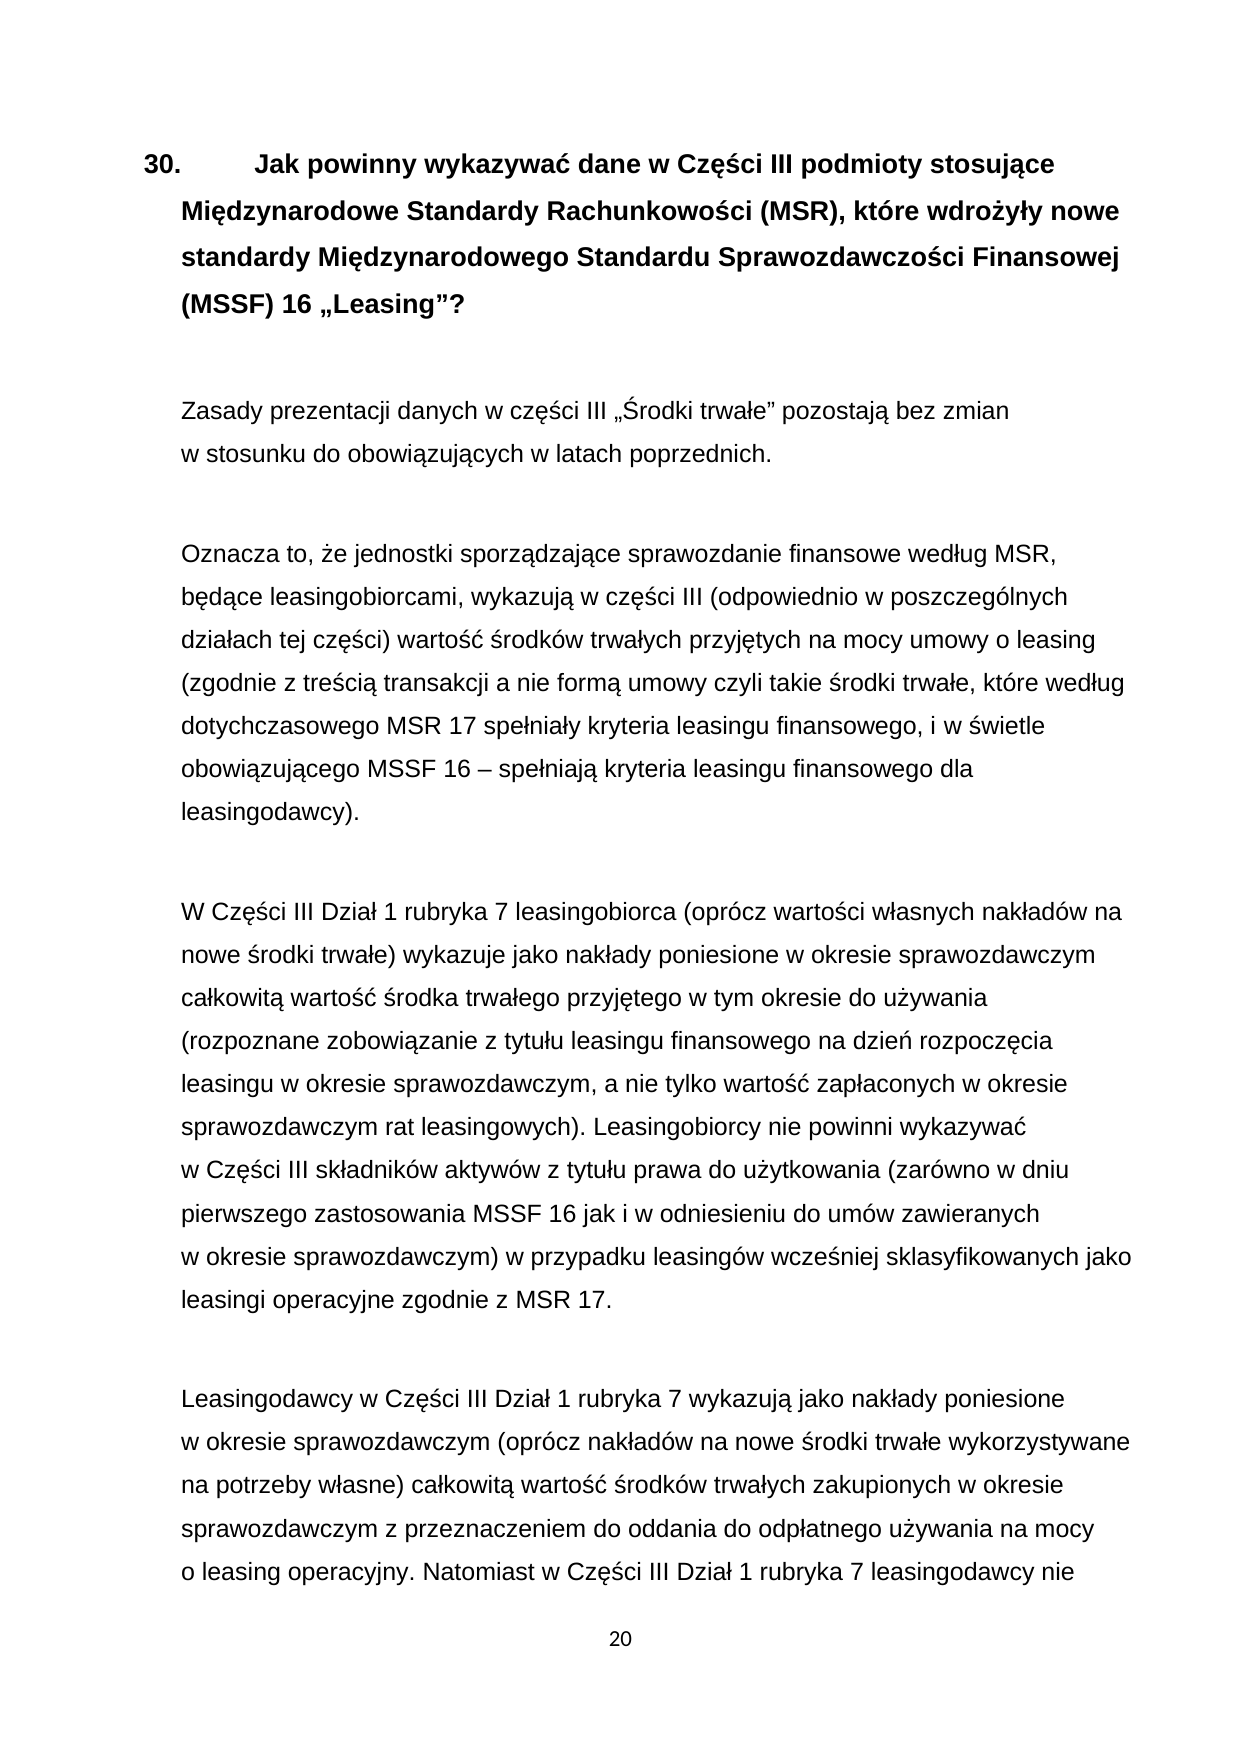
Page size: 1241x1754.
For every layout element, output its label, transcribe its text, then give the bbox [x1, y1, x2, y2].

text Oznacza to, że jednostki sporządzające sprawozdanie finansowe według MSR, będące leasingobiorcami, wykazują w części III (odpowiednio w poszczególnych działach tej części) wartość środków trwałych przyjętych na mocy umowy o leasing (zgodnie z treścią transakcji a nie formą umowy czyli takie środki trwałe, które według dotychczasowego MSR 17 spełniały kryteria leasingu finansowego, i w świetle obowiązującego MSSF 16 – spełniają kryteria leasingu finansowego dla leasingodawcy). [181, 539, 1134, 826]
text W Części III Dział 1 rubryka 7 leasingobiorca (oprócz wartości własnych nakładów na nowe środki trwałe) wykazuje jako nakłady poniesione w okresie sprawozdawczym całkowitą wartość środka trwałego przyjętego w tym okresie do używania (rozpoznane zobowiązanie z tytułu leasingu finansowego na dzień rozpoczęcia leasingu w okresie sprawozdawczym, a nie tylko wartość zapłaconych w okresie sprawozdawczym rat leasingowych). Leasingobiorcy nie powinni wykazywać w Części III składników aktywów z tytułu prawa do użytkowania (zarówno w dniu pierwszego zastosowania MSSF 16 jak i w odniesieniu do umów zawieranych w okresie sprawozdawczym) w przypadku leasingów wcześniej sklasyfikowanych jako leasingi operacyjne zgodnie z MSR 17. [181, 897, 1134, 1314]
text Zasady prezentacji danych w części III „Środki trwałe” pozostają bez zmian w stosunku do obowiązujących w latach poprzednich. [181, 396, 1134, 468]
text Jak powinny wykazywać dane w Części III podmioty stosujące Międzynarodowe Standardy Rachunkowości (MSR), które wdrożyły nowe standardy Międzynarodowego Standardu Sprawozdawczości Finansowej (MSSF) 16 „Leasing”? [143, 148, 1134, 319]
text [181, 1384, 1134, 1586]
